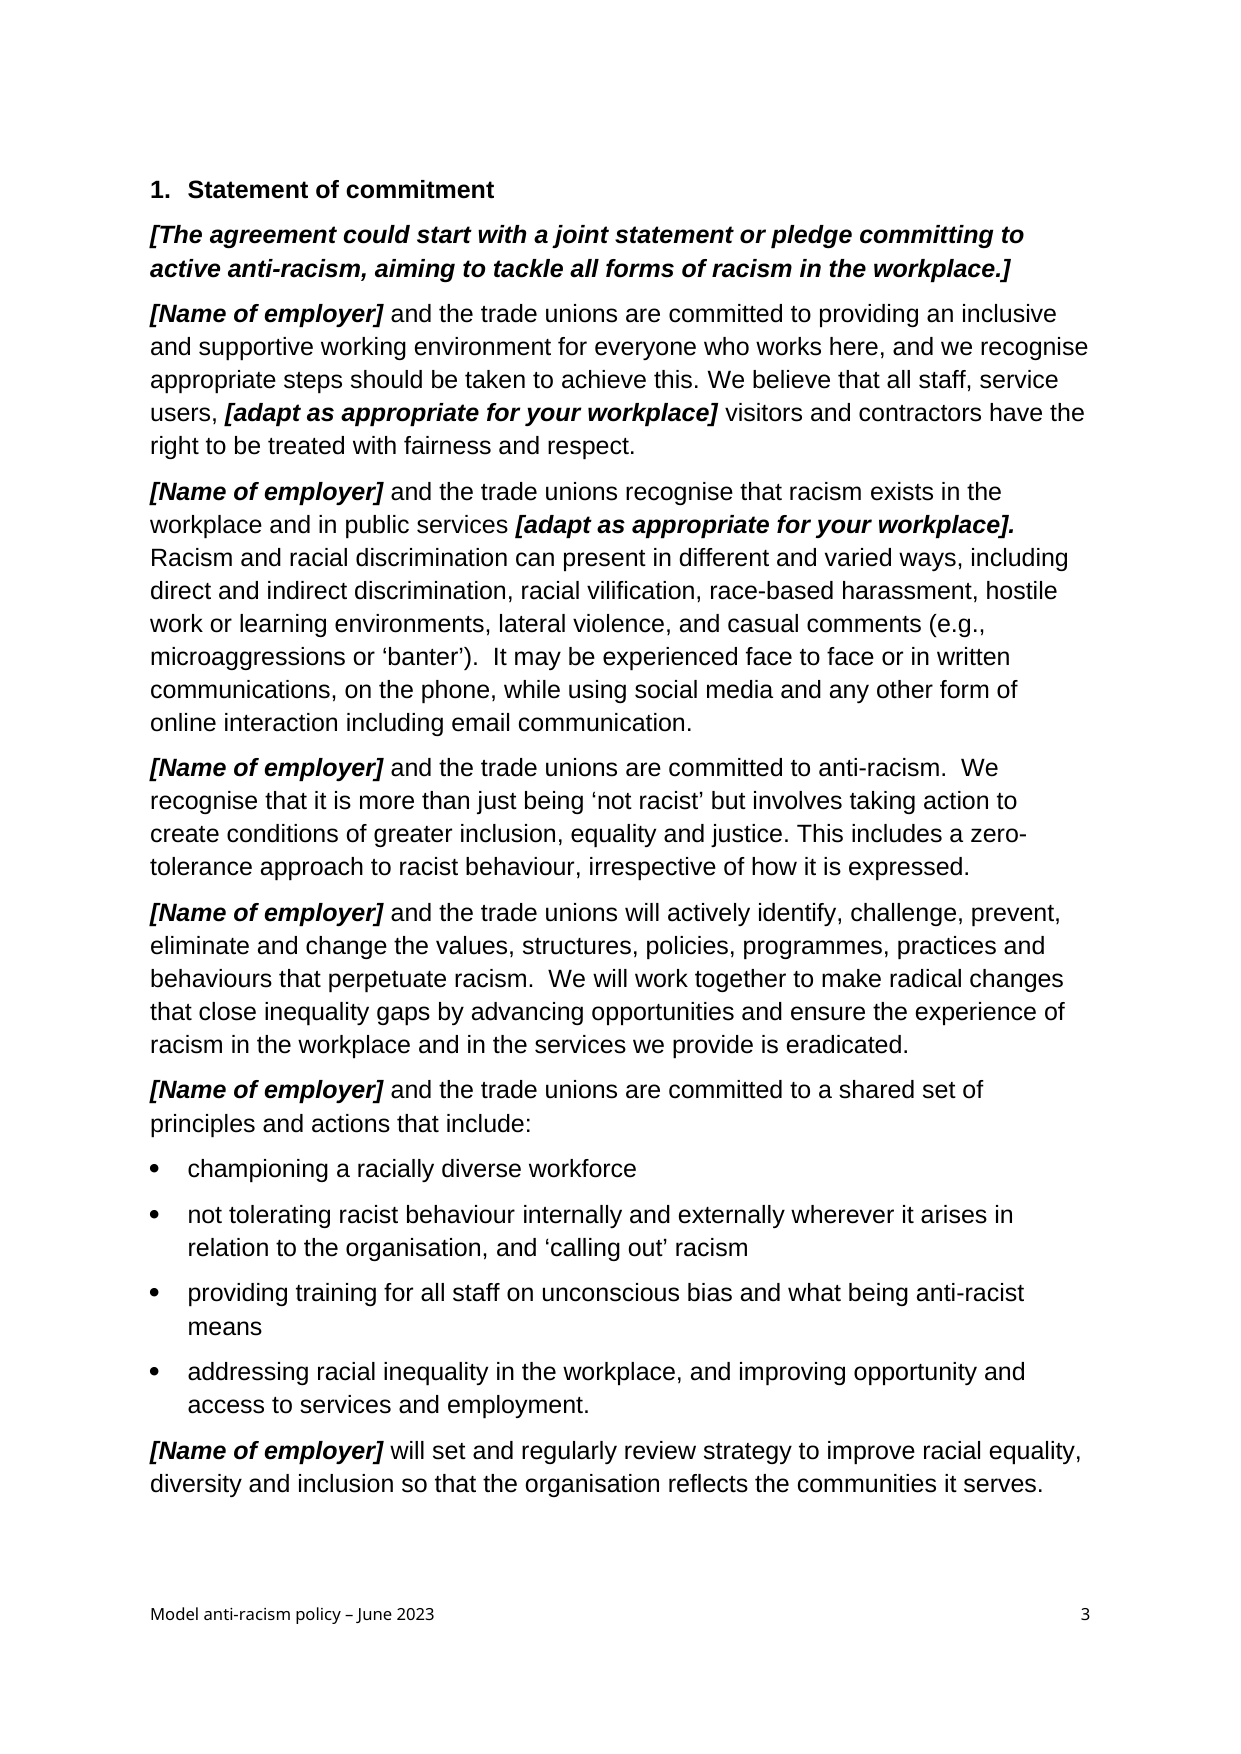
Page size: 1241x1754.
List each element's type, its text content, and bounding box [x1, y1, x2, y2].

text [Name of employer] and the trade unions recognise that racism exists in the workplace and in public services [adapt as appropriate for your workplace]. Racism and racial discrimination can present in different and varied ways, including direct and indirect discrimination, racial vilification, race-based harassment, hostile work or learning environments, lateral violence, and casual comments (e.g., microaggressions or ‘banter’). It may be experienced face to face or in written communications, on the phone, while using social media and any other form of online interaction including email communication. [150, 477, 1090, 737]
list addressing racial inequality in the workplace, and improving opportunity and access to services and employment. [150, 1357, 1090, 1419]
text [The agreement could start with a joint statement or pledge committing to active anti-racism, aiming to tackle all forms of racism in the workplace.] [150, 221, 1090, 282]
subtitle Statement of commitment [150, 175, 1090, 204]
text [Name of employer] and the trade unions are committed to providing an inclusive and supportive working environment for everyone who works here, and we recognise appropriate steps should be taken to achieve this. We believe that all staff, service users, [adapt as appropriate for your workplace] visitors and contractors have the right to be treated with fairness and respect. [150, 299, 1090, 460]
list not tolerating racist behaviour internally and externally wherever it arises in relation to the organisation, and ‘calling out’ racism [150, 1200, 1090, 1262]
text [Name of employer] and the trade unions are committed to anti-racism. We recognise that it is more than just being ‘not racist’ but involves taking action to create conditions of greater inclusion, equality and justice. This includes a zero-tolerance approach to racist behaviour, irrespective of how it is expressed. [150, 753, 1090, 881]
list championing a racially diverse workforce [150, 1154, 1090, 1183]
text [Name of employer] and the trade unions are committed to a shared set of principles and actions that include: [150, 1076, 1090, 1137]
text [Name of employer] and the trade unions will actively identify, challenge, prevent, eliminate and change the values, structures, policies, programmes, practices and behaviours that perpetuate racism. We will work together to make radical changes that close inequality gaps by advancing opportunities and ensure the experience of racism in the workplace and in the services we provide is eradicated. [150, 898, 1090, 1059]
list providing training for all staff on unconscious bias and what being anti-racist means [150, 1278, 1090, 1340]
text [Name of employer] will set and regularly review strategy to improve racial equality, diversity and inclusion so that the organisation reflects the communities it serves. [150, 1436, 1090, 1497]
